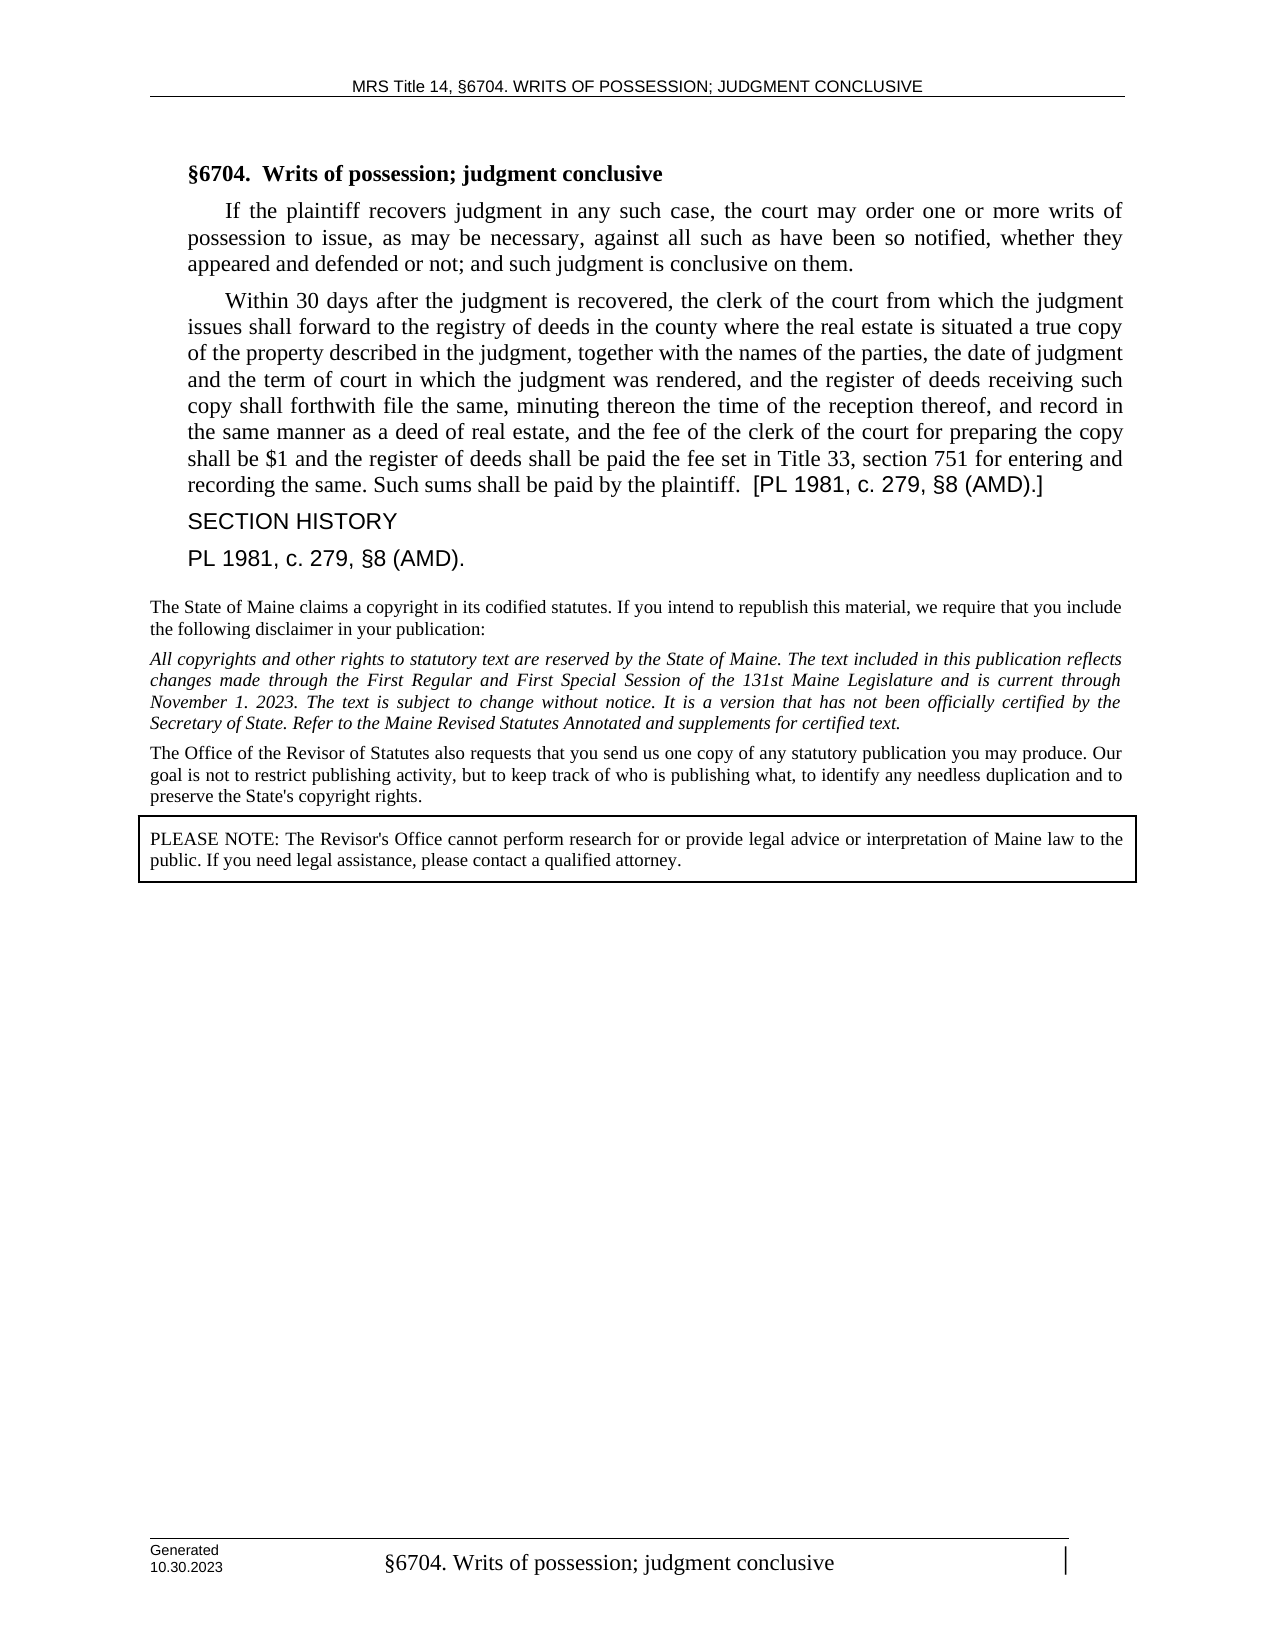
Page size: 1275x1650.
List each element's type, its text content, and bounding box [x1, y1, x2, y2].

text All copyrights and other rights to statutory text are reserved by the State of Maine. The text included in this publication reflects changes made through the First Regular and First Special Session of the 131st Maine Legislature and is current through November 1. 2023 . The text is subject to change without notice. It is a version that has not been officially certified by the Secretary of State. Refer to the Maine Revised Statutes Annotated and supplements for certified text. [150, 648, 1125, 734]
text PL 1981, c. 279, §8 (AMD). [187, 545, 1125, 571]
text §6704. Writs of possession; judgment conclusive [187, 160, 1125, 187]
text PLEASE NOTE: The Revisor's Office cannot perform research for or provide legal advice or interpretation of Maine law to the public. If you need legal assistance, please contact a qualified attorney. [140, 817, 1135, 881]
text The State of Maine claims a copyright in its codified statutes. If you intend to republish this material, we require that you include the following disclaimer in your publication: [150, 596, 1125, 639]
text The Office of the Revisor of Statutes also requests that you send us one copy of any statutory publication you may produce. Our goal is not to restrict publishing activity, but to keep track of who is publishing what, to identify any needless duplication and to preserve the State's copyright rights. [150, 742, 1125, 807]
text If the plaintiff recovers judgment in any such case, the court may order one or more writs of possession to issue, as may be necessary, against all such as have been so notified, whether they appeared and defended or not; and such judgment is conclusive on them. [187, 197, 1125, 276]
text SECTION HISTORY [187, 508, 1125, 534]
text Within 30 days after the judgment is recovered, the clerk of the court from which the judgment issues shall forward to the registry of deeds in the county where the real estate is situated a true copy of the property described in the judgment, together with the names of the parties, the date of judgment and the term of court in which the judgment was rendered, and the register of deeds receiving such copy shall forthwith file the same, minuting thereon the time of the reception thereof, and record in the same manner as a deed of real estate, and the fee of the clerk of the court for preparing the copy shall be $1 and the register of deeds shall be paid the fee set in Title 33, section 751 for entering and recording the same. Such sums shall be paid by the plaintiff. [PL 1981, c. 279, §8 (AMD).] [187, 287, 1125, 498]
